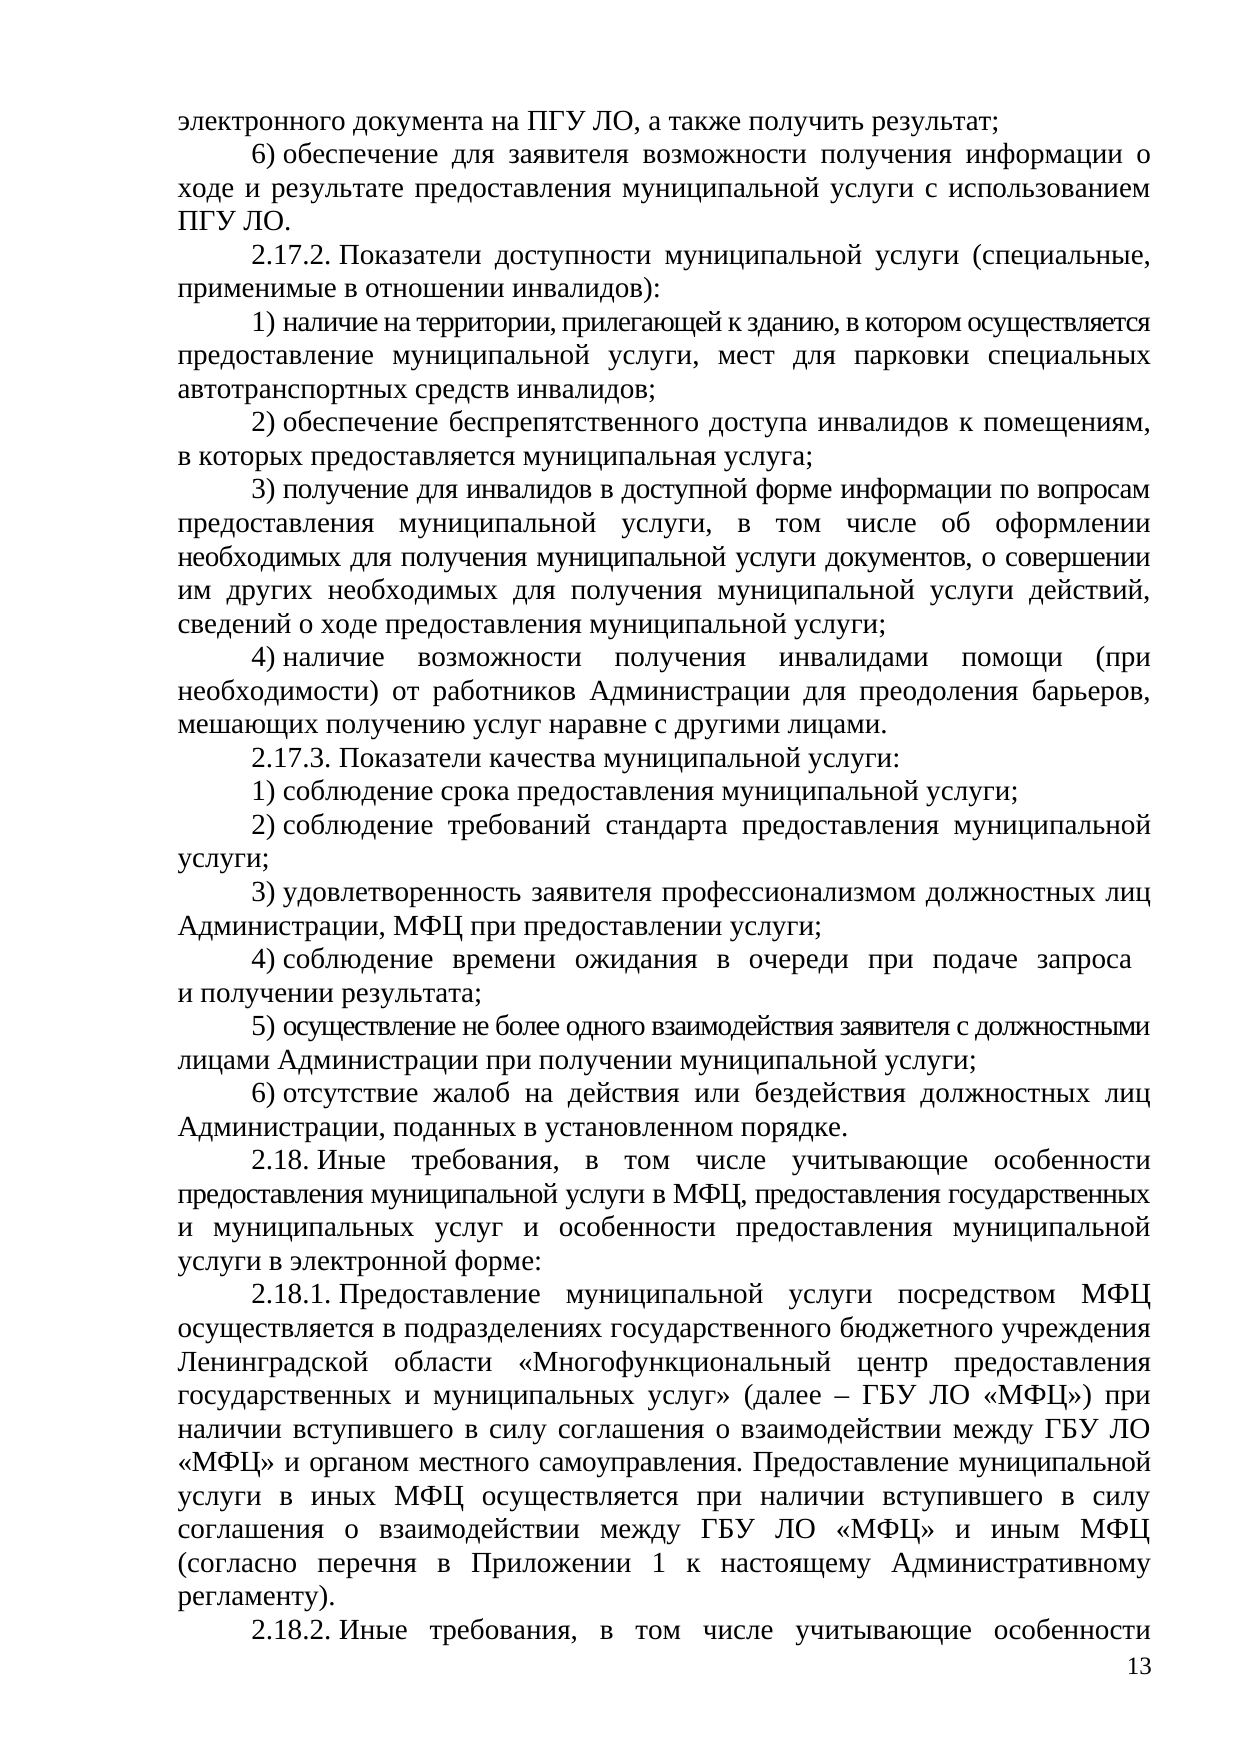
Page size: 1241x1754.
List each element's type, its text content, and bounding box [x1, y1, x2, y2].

list 2) обеспечение беспрепятственного доступа инвалидов к помещениям, в которых предоставляется муниципальная услуга; [177, 404, 1152, 472]
list 3) получение для инвалидов в доступной форме информации по вопросам предоставления муниципальной услуги, в том числе об оформлении необходимых для получения муниципальной услуги документов, о совершении им других необходимых для получения муниципальной услуги действий, сведений о ходе предоставления муниципальной услуги; [177, 472, 1152, 639]
list 6) обеспечение для заявителя возможности получения информации о ходе и результате предоставления муниципальной услуги с использованием ПГУ ЛО. [177, 136, 1152, 237]
list 2.17.3. Показатели качества муниципальной услуги: [177, 740, 1152, 773]
list 2.17.2. Показатели доступности муниципальной услуги (специальные, применимые в отношении инвалидов): [177, 237, 1152, 304]
list 4) соблюдение времени ожидания в очереди при подаче запроса и получении результата; [177, 941, 1152, 1008]
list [177, 1612, 1152, 1646]
text 2.18. Иные требования, в том числе учитывающие особенности предоставления муниципальной услуги в МФЦ, предоставления государственных и муниципальных услуг и особенности предоставления муниципальной услуги в электронной форме: [177, 1142, 1152, 1277]
list 2) соблюдение требований стандарта предоставления муниципальной услуги; [177, 807, 1152, 874]
list 6) отсутствие жалоб на действия или бездействия должностных лиц Администрации, поданных в установленном порядке. [177, 1075, 1152, 1142]
list 1) соблюдение срока предоставления муниципальной услуги; [177, 773, 1152, 807]
list 5) осуществление не более одного взаимодействия заявителя с должностными лицами Администрации при получении муниципальной услуги; [177, 1008, 1152, 1075]
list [177, 103, 1152, 136]
list 1) наличие на территории, прилегающей к зданию, в котором осуществляется предоставление муниципальной услуги, мест для парковки специальных автотранспортных средств инвалидов; [177, 304, 1152, 404]
list 3) удовлетворенность заявителя профессионализмом должностных лиц Администрации, МФЦ при предоставлении услуги; [177, 874, 1152, 941]
list 4) наличие возможности получения инвалидами помощи (при необходимости) от работников Администрации для преодоления барьеров, мешающих получению услуг наравне с другими лицами. [177, 639, 1152, 740]
list 2.18.1. Предоставление муниципальной услуги посредством МФЦ осуществляется в подразделениях государственного бюджетного учреждения Ленинградской области «Многофункциональный центр предоставления государственных и муниципальных услуг» (далее – ГБУ ЛО «МФЦ») при наличии вступившего в силу соглашения о взаимодействии между ГБУ ЛО «МФЦ» и органом местного самоуправления. Предоставление муниципальной услуги в иных МФЦ осуществляется при наличии вступившего в силу соглашения о взаимодействии между ГБУ ЛО «МФЦ» и иным МФЦ (согласно перечня в Приложении 1 к настоящему Административному регламенту). [177, 1277, 1152, 1612]
